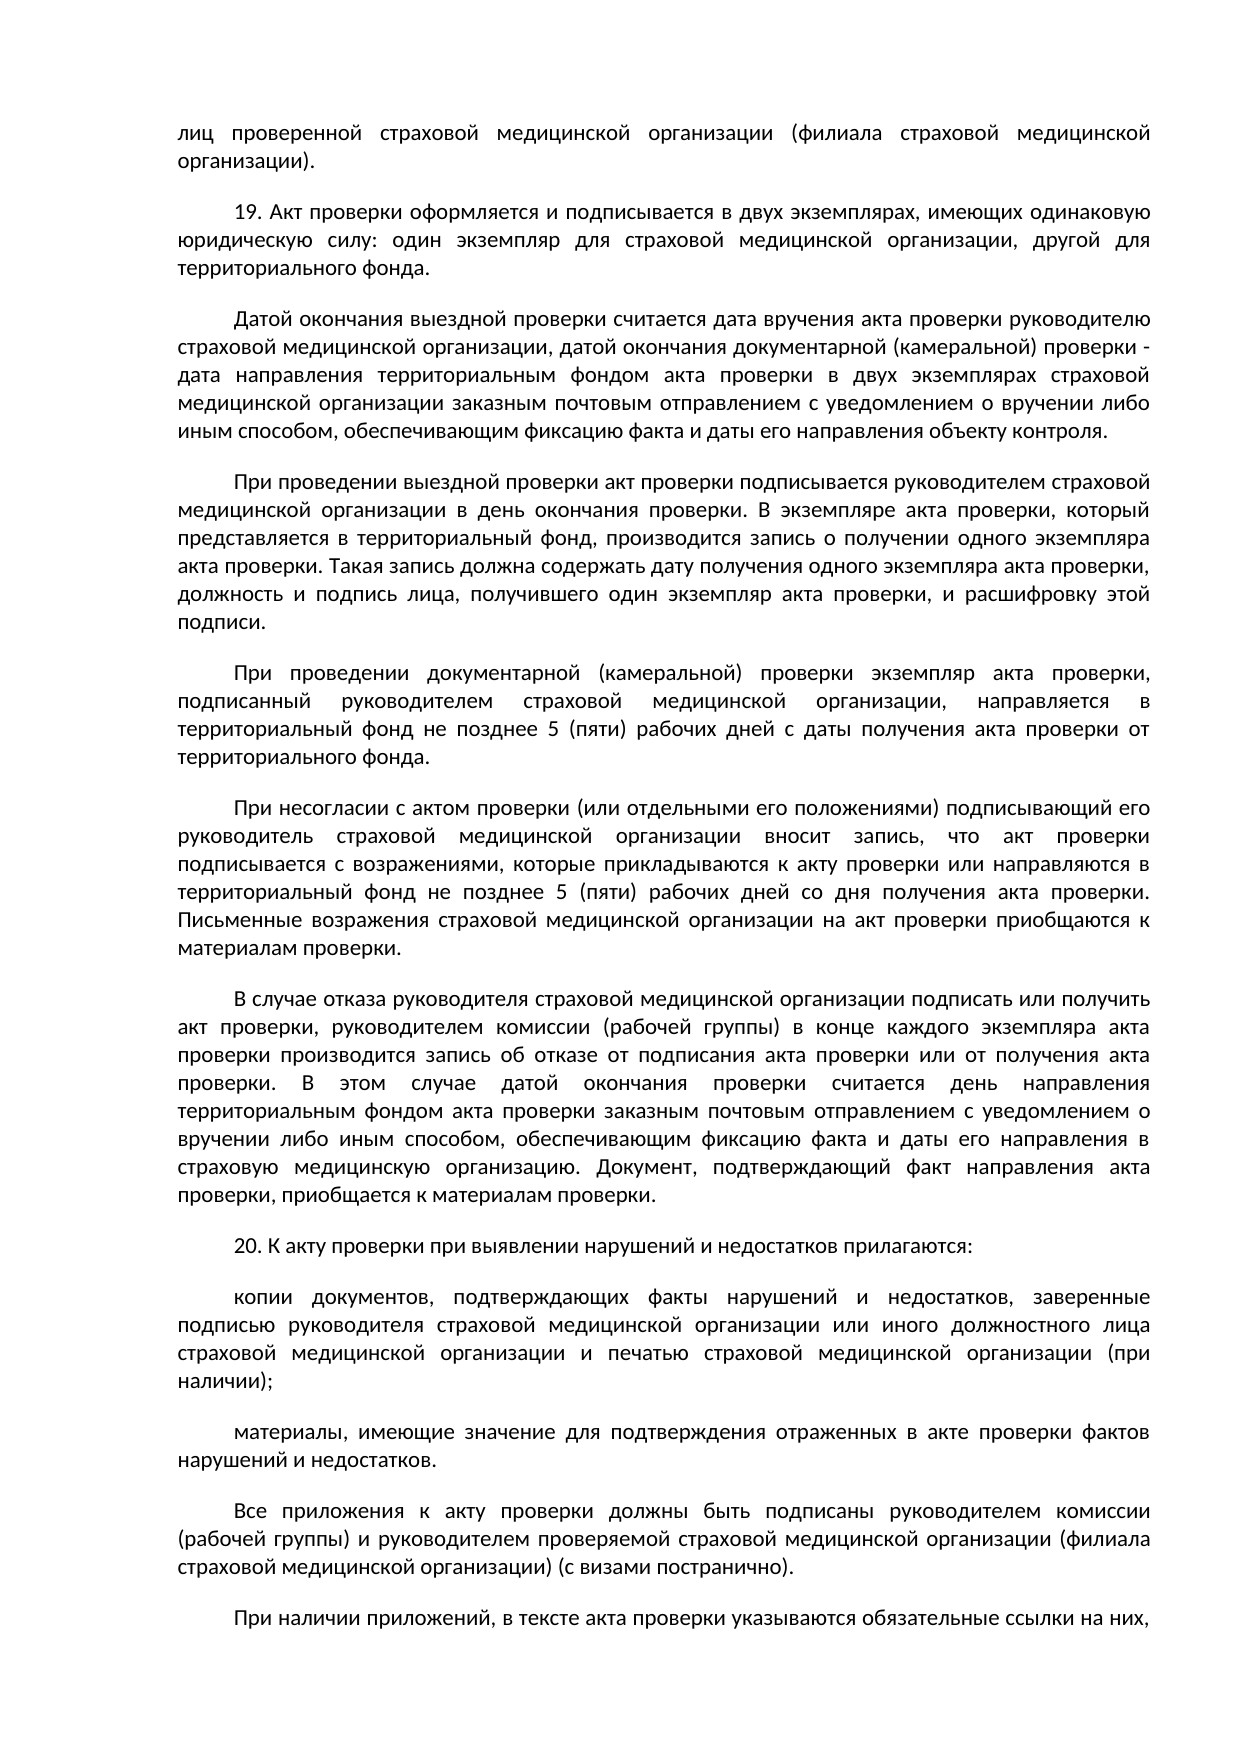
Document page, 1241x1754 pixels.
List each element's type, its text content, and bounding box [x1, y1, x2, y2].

text 19. Акт проверки оформляется и подписывается в двух экземплярах, имеющих одинаковую юридическую силу: один экземпляр для страховой медицинской организации, другой для территориального фонда. [177, 197, 1152, 281]
text При несогласии с актом проверки (или отдельными его положениями) подписывающий его руководитель страховой медицинской организации вносит запись, что акт проверки подписывается с возражениями, которые прикладываются к акту проверки или направляются в территориальный фонд не позднее 5 (пяти) рабочих дней со дня получения акта проверки. Письменные возражения страховой медицинской организации на акт проверки приобщаются к материалам проверки. [177, 793, 1152, 961]
text копии документов, подтверждающих факты нарушений и недостатков, заверенные подписью руководителя страховой медицинской организации или иного должностного лица страховой медицинской организации и печатью страховой медицинской организации (при наличии); [177, 1282, 1152, 1394]
text При проведении выездной проверки акт проверки подписывается руководителем страховой медицинской организации в день окончания проверки. В экземпляре акта проверки, который представляется в территориальный фонд, производится запись о получении одного экземпляра акта проверки. Такая запись должна содержать дату получения одного экземпляра акта проверки, должность и подпись лица, получившего один экземпляр акта проверки, и расшифровку этой подписи. [177, 467, 1152, 635]
text В случае отказа руководителя страховой медицинской организации подписать или получить акт проверки, руководителем комиссии (рабочей группы) в конце каждого экземпляра акта проверки производится запись об отказе от подписания акта проверки или от получения акта проверки. В этом случае датой окончания проверки считается день направления территориальным фондом акта проверки заказным почтовым отправлением с уведомлением о вручении либо иным способом, обеспечивающим фиксацию факта и даты его направления в страховую медицинскую организацию. Документ, подтверждающий факт направления акта проверки, приобщается к материалам проверки. [177, 984, 1152, 1208]
text Датой окончания выездной проверки считается дата вручения акта проверки руководителю страховой медицинской организации, датой окончания документарной (камеральной) проверки - дата направления территориальным фондом акта проверки в двух экземплярах страховой медицинской организации заказным почтовым отправлением с уведомлением о вручении либо иным способом, обеспечивающим фиксацию факта и даты его направления объекту контроля. [177, 304, 1152, 444]
text Все приложения к акту проверки должны быть подписаны руководителем комиссии (рабочей группы) и руководителем проверяемой страховой медицинской организации (филиала страховой медицинской организации) (с визами постранично). [177, 1496, 1152, 1580]
text материалы, имеющие значение для подтверждения отраженных в акте проверки фактов нарушений и недостатков. [177, 1417, 1152, 1473]
text 20. К акту проверки при выявлении нарушений и недостатков прилагаются: [177, 1231, 1152, 1259]
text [177, 1603, 1152, 1631]
text При проведении документарной (камеральной) проверки экземпляр акта проверки, подписанный руководителем страховой медицинской организации, направляется в территориальный фонд не позднее 5 (пяти) рабочих дней с даты получения акта проверки от территориального фонда. [177, 658, 1152, 770]
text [177, 118, 1152, 174]
